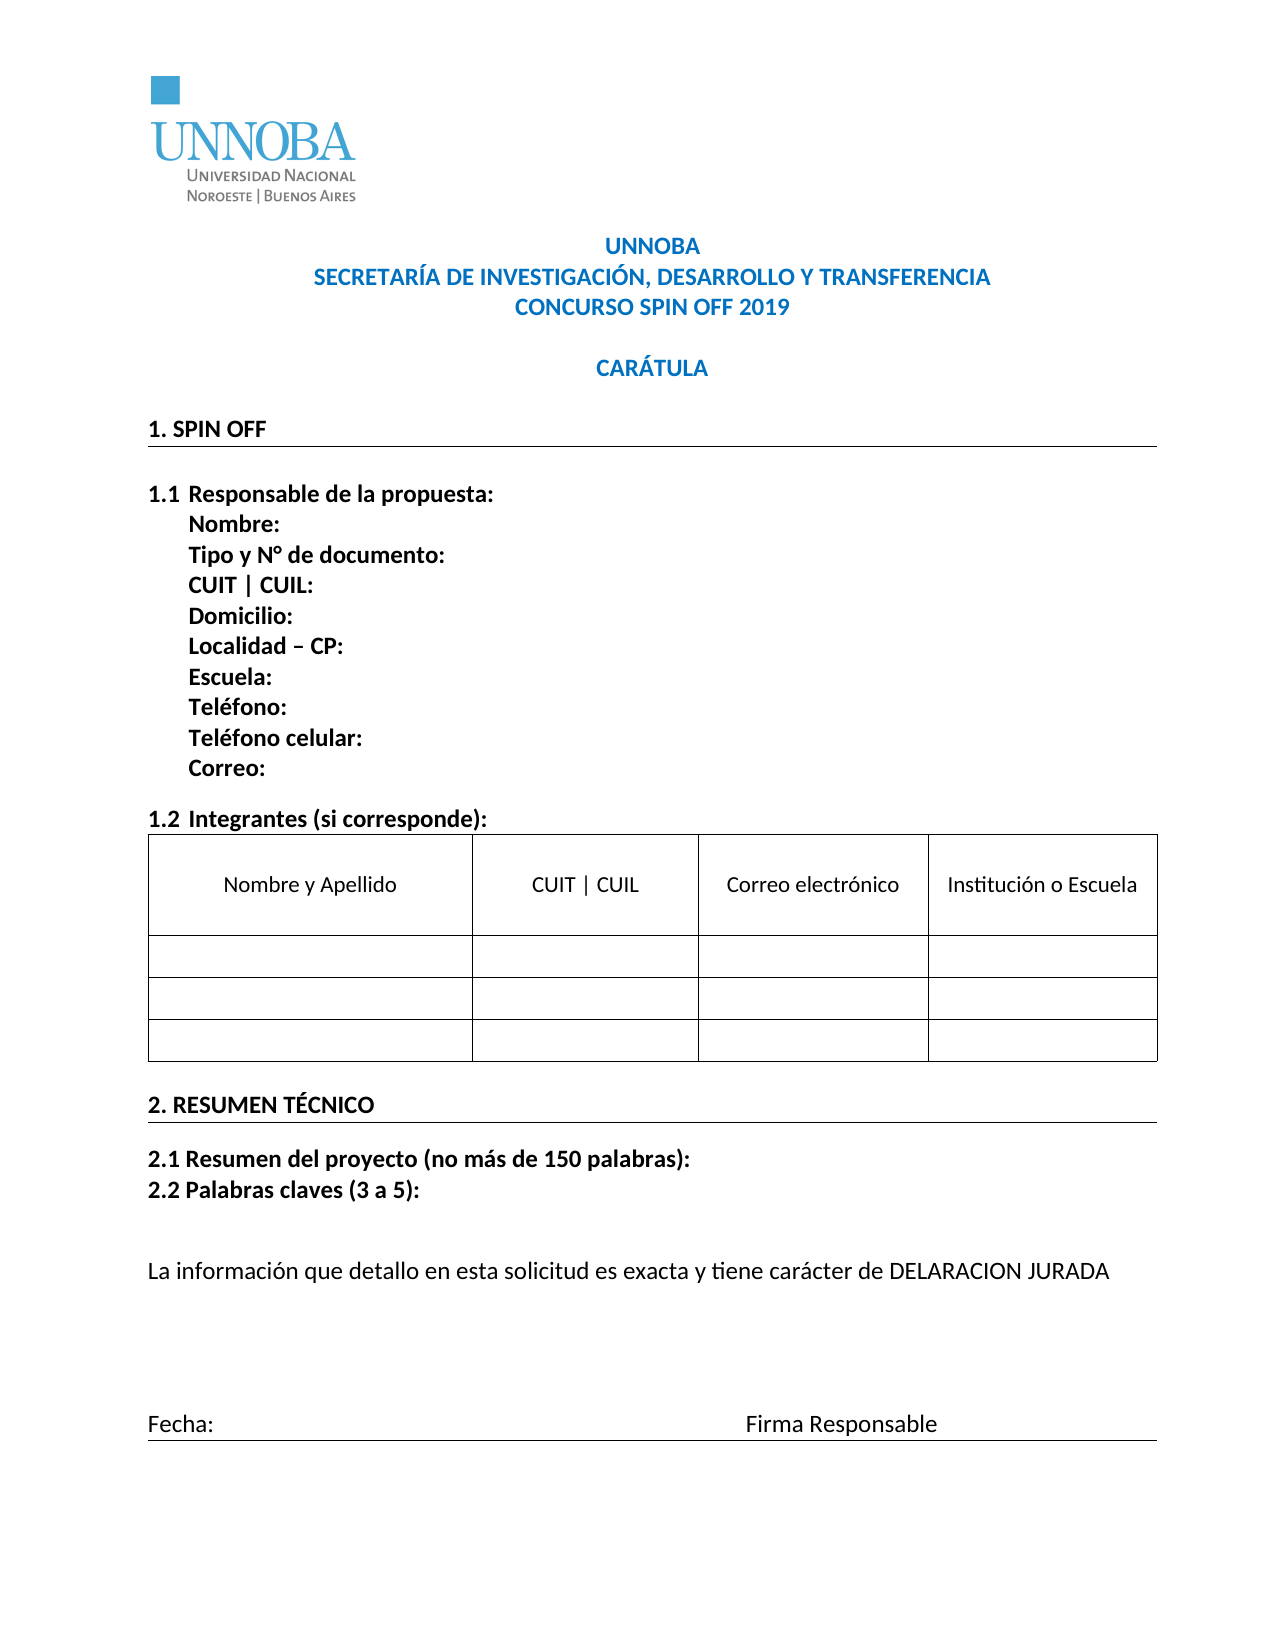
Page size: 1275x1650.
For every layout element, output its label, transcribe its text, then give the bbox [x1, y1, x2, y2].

table_cell [473, 1020, 698, 1061]
list Responsable de la propuesta: [148, 478, 1157, 508]
text UNNOBA [148, 231, 1157, 261]
table_cell [929, 1020, 1157, 1061]
table_header Nombre y Apellido [149, 835, 472, 934]
table_cell [473, 978, 698, 1019]
text La información que detallo en esta solicitud es exacta y tiene carácter de DELARACION JURADA [148, 1255, 1157, 1286]
text 2.1 Resumen del proyecto (no más de 150 palabras): [148, 1143, 1157, 1174]
text 1. SPIN OFF [148, 414, 1157, 446]
table_cell [149, 978, 472, 1019]
text 2.2 Palabras claves (3 a 5): [148, 1174, 1157, 1204]
table_cell [149, 1020, 472, 1061]
text Correo: [188, 752, 1157, 783]
picture [147, 73, 359, 207]
text Fecha: Firma Responsable [148, 1408, 1157, 1440]
text 2. RESUMEN TÉCNICO [148, 1089, 1157, 1122]
table_cell [929, 978, 1157, 1019]
table_cell [699, 1020, 928, 1061]
text Tipo y N° de documento: [188, 539, 1157, 569]
text Nombre: [188, 508, 1157, 539]
text Localidad – CP: [188, 630, 1157, 661]
text Domicilio: [188, 600, 1157, 630]
table_cell [149, 936, 472, 977]
table_cell [929, 936, 1157, 977]
table_cell [473, 936, 698, 977]
table_cell [699, 978, 928, 1019]
table_header Correo electrónico [699, 835, 928, 934]
table_cell [699, 936, 928, 977]
table_header CUIT | CUIL [473, 835, 698, 934]
text CONCURSO SPIN OFF 2019 [148, 292, 1157, 322]
text CUIT | CUIL: [188, 569, 1157, 600]
table_header Institución o Escuela [929, 835, 1157, 934]
text CARÁTULA [148, 353, 1157, 383]
text Escuela: [188, 661, 1157, 691]
text SECRETARÍA DE INVESTIGACIÓN, DESARROLLO Y TRANSFERENCIA [148, 261, 1157, 292]
text Teléfono celular: [188, 722, 1157, 752]
text Teléfono: [188, 691, 1157, 722]
list Integrantes (si corresponde): [148, 803, 1157, 834]
